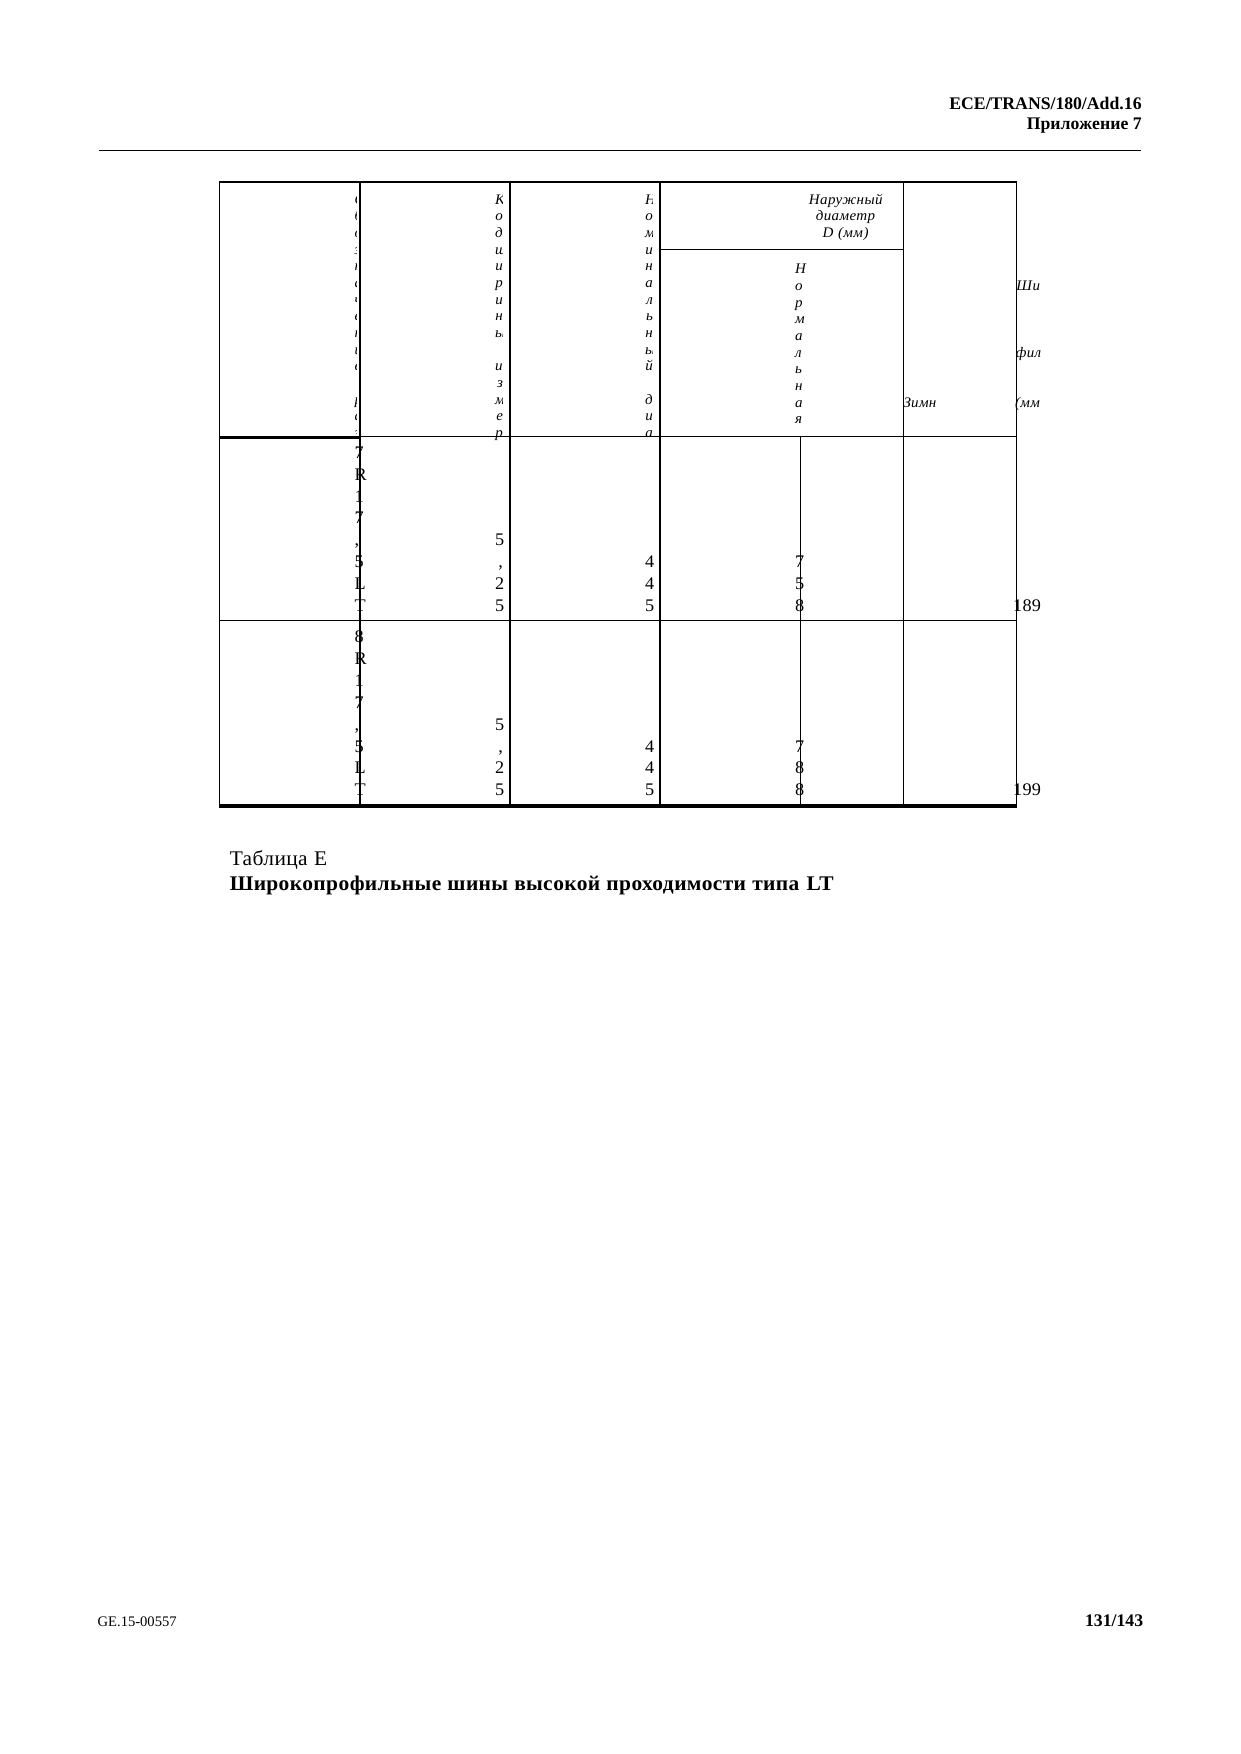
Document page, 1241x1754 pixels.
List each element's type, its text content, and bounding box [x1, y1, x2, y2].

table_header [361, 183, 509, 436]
text Таблица E Широкопрофильные шины высокой проходимости типа LT [229, 845, 1011, 895]
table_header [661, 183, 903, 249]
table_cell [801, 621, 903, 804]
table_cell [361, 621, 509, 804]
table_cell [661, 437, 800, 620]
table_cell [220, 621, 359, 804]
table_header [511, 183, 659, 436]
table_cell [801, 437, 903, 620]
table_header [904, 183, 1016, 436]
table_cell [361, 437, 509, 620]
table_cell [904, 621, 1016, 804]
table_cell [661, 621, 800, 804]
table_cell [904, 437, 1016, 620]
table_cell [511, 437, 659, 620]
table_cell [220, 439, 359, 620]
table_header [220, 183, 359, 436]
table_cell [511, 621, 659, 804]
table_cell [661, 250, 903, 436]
